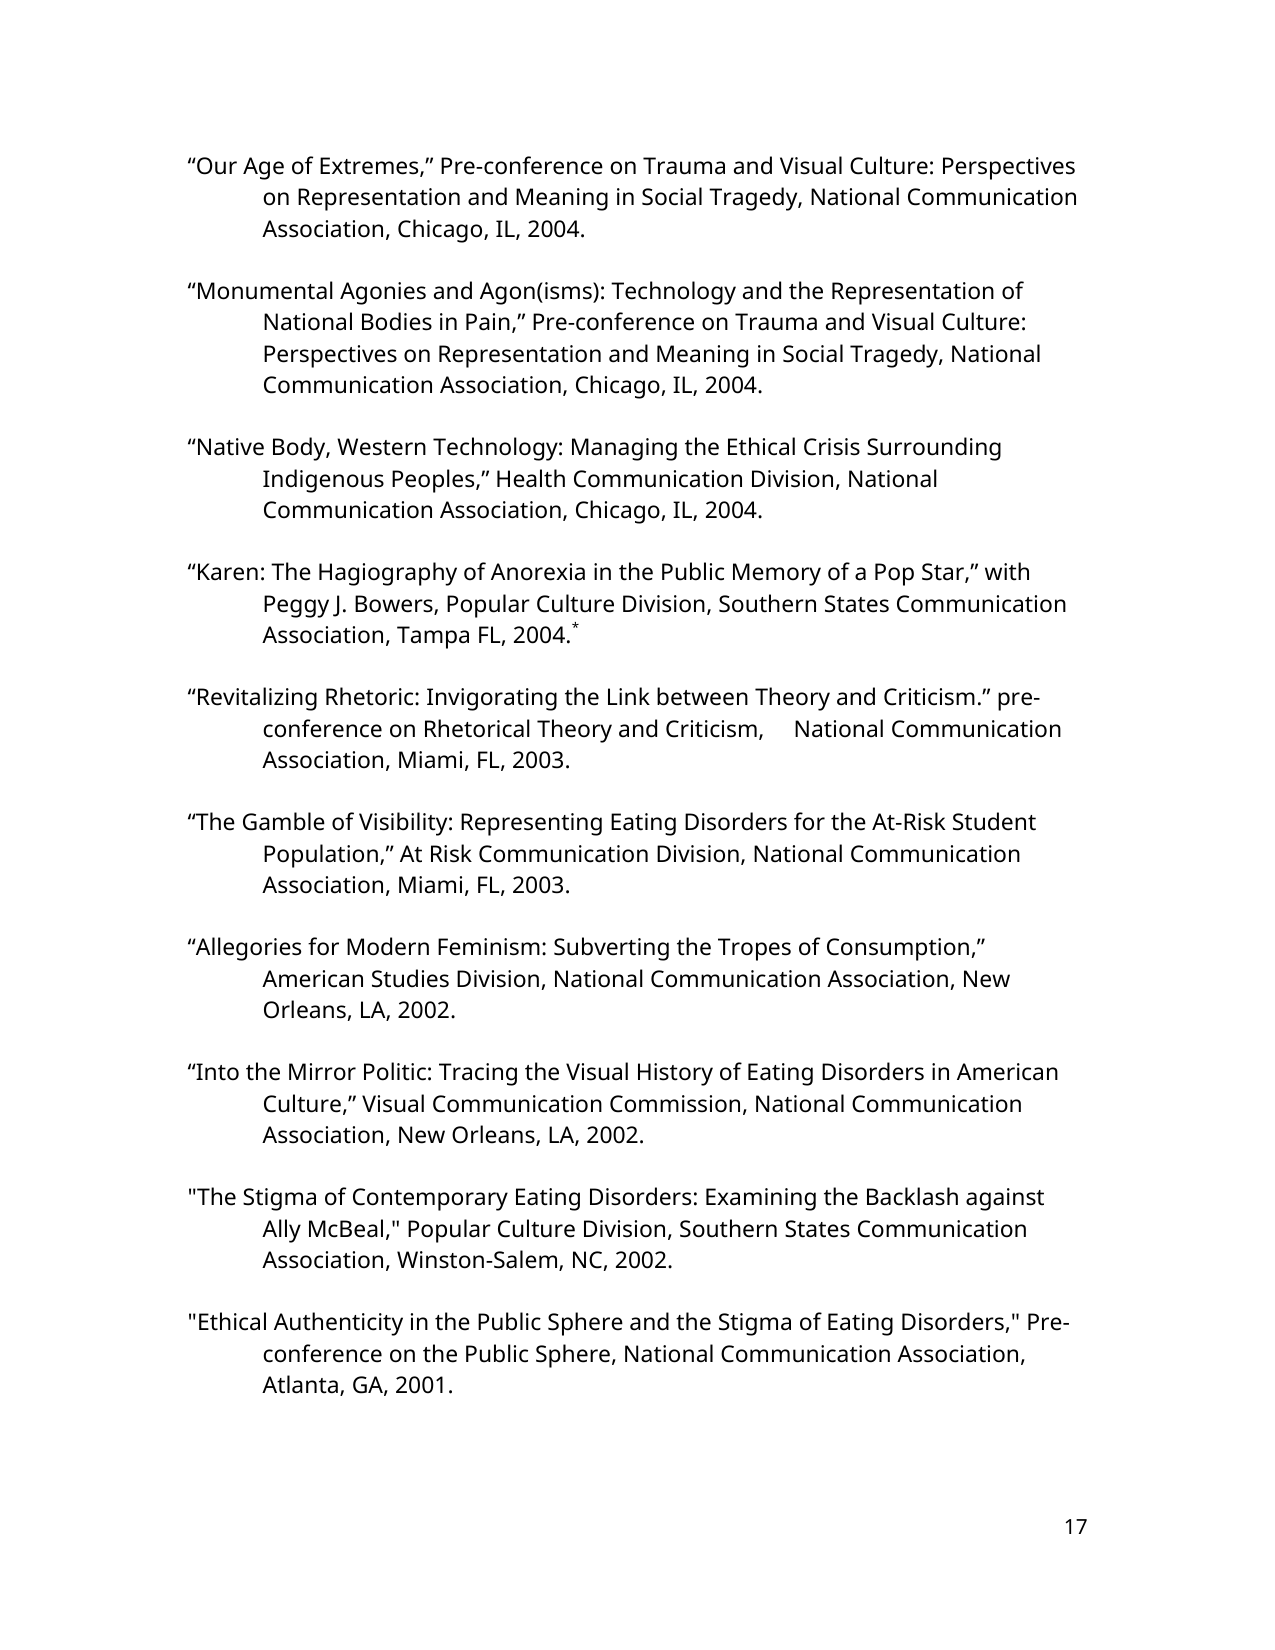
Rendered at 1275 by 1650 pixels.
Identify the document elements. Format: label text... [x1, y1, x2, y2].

text “The Gamble of Visibility: Representing Eating Disorders for the At-Risk Student Population,” At Risk Communication Division, National Communication Association, Miami, FL, 2003. [187, 806, 1087, 900]
text “Into the Mirror Politic: Tracing the Visual History of Eating Disorders in American Culture,” Visual Communication Commission, National Communication Association, New Orleans, LA, 2002. [187, 1056, 1087, 1150]
text “Native Body, Western Technology: Managing the Ethical Crisis Surrounding Indigenous Peoples,” Health Communication Division, National Communication Association, Chicago, IL, 2004. [187, 431, 1087, 525]
text “Karen: The Hagiography of Anorexia in the Public Memory of a Pop Star,” with Peggy J. Bowers, Popular Culture Division, Southern States Communication Association, Tampa FL, 2004.* [187, 556, 1087, 650]
text “Revitalizing Rhetoric: Invigorating the Link between Theory and Criticism.” pre-conference on Rhetorical Theory and Criticism, National Communication Association, Miami, FL, 2003. [187, 681, 1087, 775]
text "Ethical Authenticity in the Public Sphere and the Stigma of Eating Disorders," Pre-conference on the Public Sphere, National Communication Association, Atlanta, GA, 2001. [187, 1306, 1087, 1400]
text “Our Age of Extremes,” Pre-conference on Trauma and Visual Culture: Perspectives on Representation and Meaning in Social Tragedy, National Communication Association, Chicago, IL, 2004. [187, 150, 1087, 244]
text "The Stigma of Contemporary Eating Disorders: Examining the Backlash against Ally McBeal," Popular Culture Division, Southern States Communication Association, Winston-Salem, NC, 2002. [187, 1181, 1087, 1275]
text “Monumental Agonies and Agon(isms): Technology and the Representation of National Bodies in Pain,” Pre-conference on Trauma and Visual Culture: Perspectives on Representation and Meaning in Social Tragedy, National Communication Association, Chicago, IL, 2004. [187, 275, 1087, 400]
text “Allegories for Modern Feminism: Subverting the Tropes of Consumption,” American Studies Division, National Communication Association, New Orleans, LA, 2002. [187, 931, 1087, 1025]
